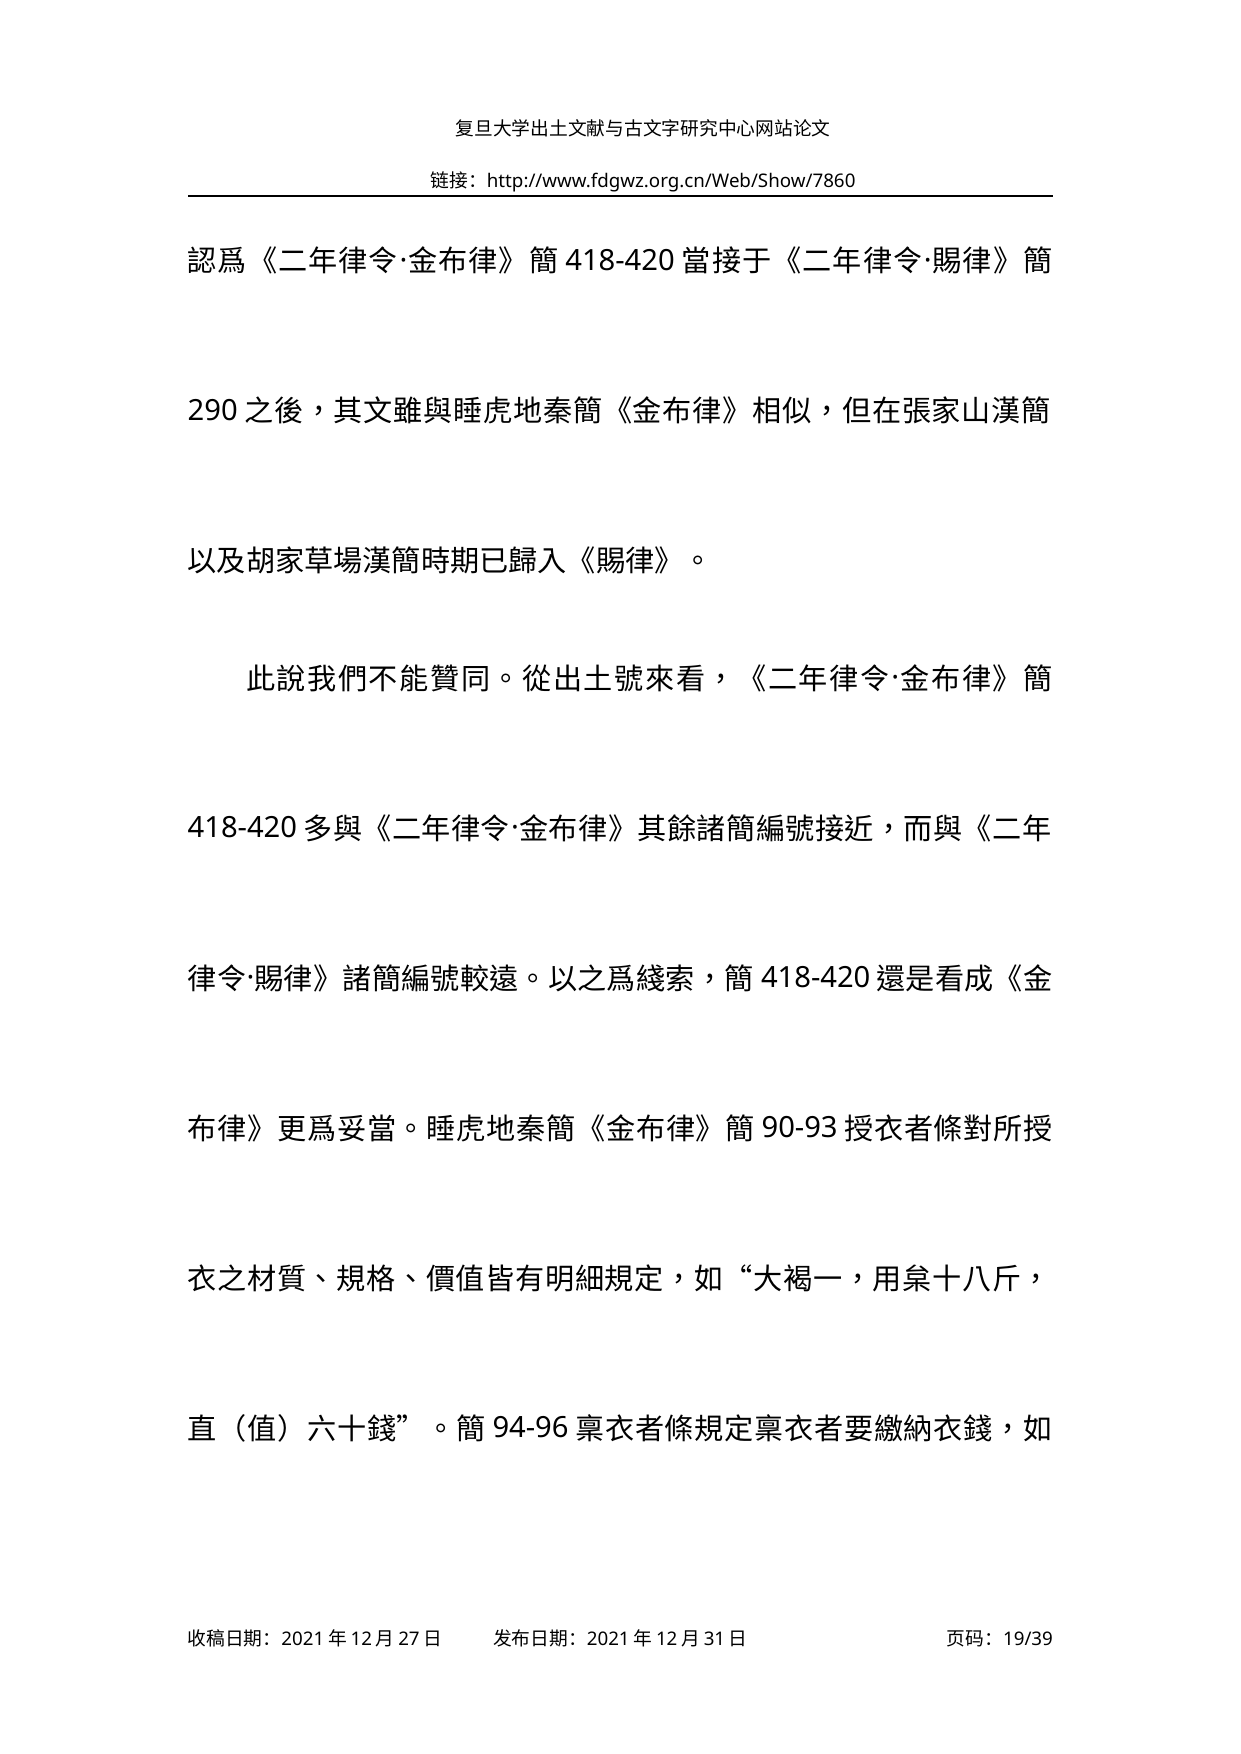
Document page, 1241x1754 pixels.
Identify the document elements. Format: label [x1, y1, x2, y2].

text [187, 222, 1053, 597]
text [187, 639, 1053, 1464]
